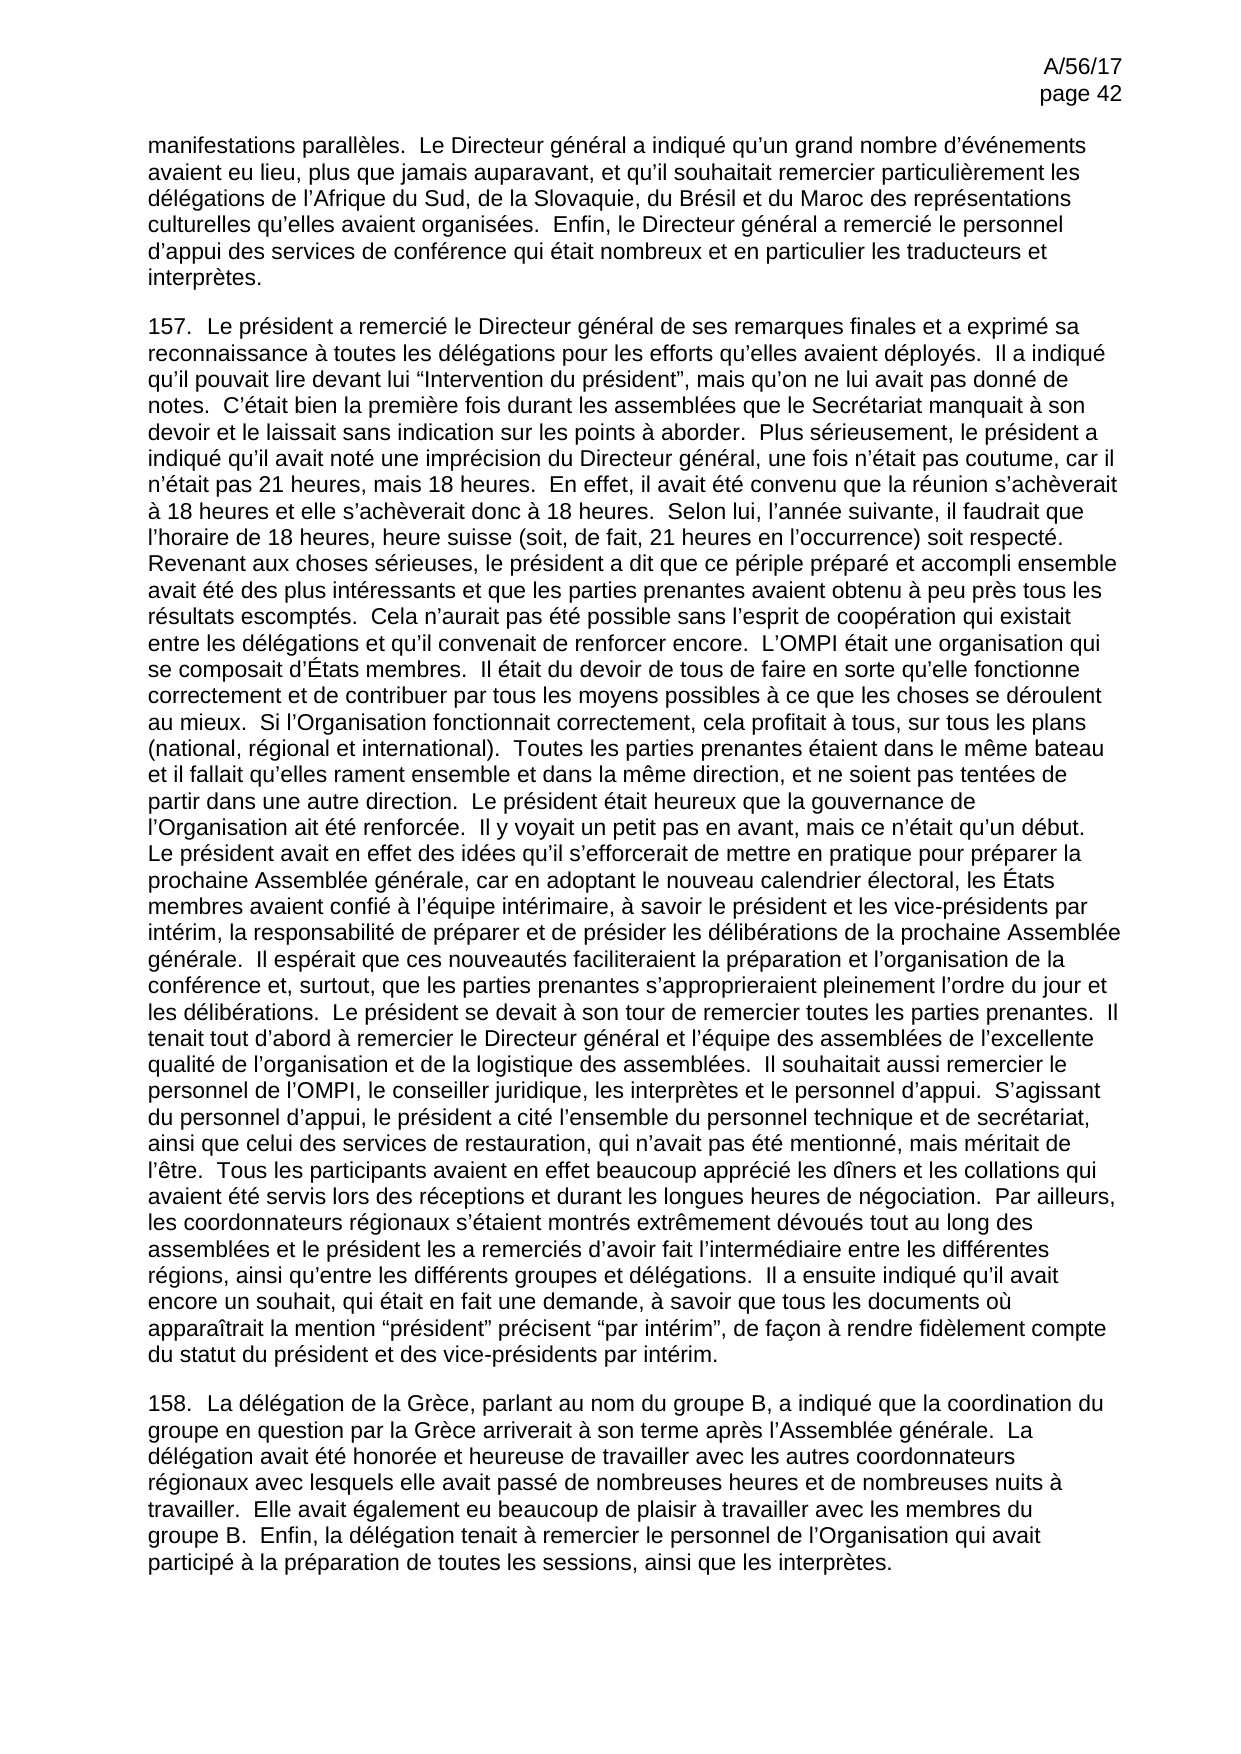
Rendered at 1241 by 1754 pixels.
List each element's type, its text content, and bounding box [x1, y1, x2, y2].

text Le président a remercié le Directeur général de ses remarques finales et a exprimé sa reconnaissance à toutes les délégations pour les efforts qu’elles avaient déployés. Il a indiqué qu’il pouvait lire devant lui “Intervention du président”, mais qu’on ne lui avait pas donné de notes. C’était bien la première fois durant les assemblées que le Secrétariat manquait à son devoir et le laissait sans indication sur les points à aborder. Plus sérieusement, le président a indiqué qu’il avait noté une imprécision du Directeur général, une fois n’était pas coutume, car il n’était pas 21 heures, mais 18 heures. En effet, il avait été convenu que la réunion s’achèverait à 18 heures et elle s’achèverait donc à 18 heures. Selon lui, l’année suivante, il faudrait que l’horaire de 18 heures, heure suisse (soit, de fait, 21 heures en l’occurrence) soit respecté. Revenant aux choses sérieuses, le président a dit que ce périple préparé et accompli ensemble avait été des plus intéressants et que les parties prenantes avaient obtenu à peu près tous les résultats escomptés. Cela n’aurait pas été possible sans l’esprit de coopération qui existait entre les délégations et qu’il convenait de renforcer encore. L’OMPI était une organisation qui se composait d’États membres. Il était du devoir de tous de faire en sorte qu’elle fonctionne correctement et de contribuer par tous les moyens possibles à ce que les choses se déroulent au mieux. Si l’Organisation fonctionnait correctement, cela profitait à tous, sur tous les plans (national, régional et international). Toutes les parties prenantes étaient dans le même bateau et il fallait qu’elles rament ensemble et dans la même direction, et ne soient pas tentées de partir dans une autre direction. Le président était heureux que la gouvernance de l’Organisation ait été renforcée. Il y voyait un petit pas en avant, mais ce n’était qu’un début. Le président avait en effet des idées qu’il s’efforcerait de mettre en pratique pour préparer la prochaine Assemblée générale, car en adoptant le nouveau calendrier électoral, les États membres avaient confié à l’équipe intérimaire, à savoir le président et les vice-présidents par intérim, la responsabilité de préparer et de présider les délibérations de la prochaine Assemblée générale. Il espérait que ces nouveautés faciliteraient la préparation et l’organisation de la conférence et, surtout, que les parties prenantes s’approprieraient pleinement l’ordre du jour et les délibérations. Le président se devait à son tour de remercier toutes les parties prenantes. Il tenait tout d’abord à remercier le Directeur général et l’équipe des assemblées de l’excellente qualité de l’organisation et de la logistique des assemblées. Il souhaitait aussi remercier le personnel de l’OMPI, le conseiller juridique, les interprètes et le personnel d’appui. S’agissant du personnel d’appui, le président a cité l’ensemble du personnel technique et de secrétariat, ainsi que celui des services de restauration, qui n’avait pas été mentionné, mais méritait de l’être. Tous les participants avaient en effet beaucoup apprécié les dîners et les collations qui avaient été servis lors des réceptions et durant les longues heures de négociation. Par ailleurs, les coordonnateurs régionaux s’étaient montrés extrêmement dévoués tout au long des assemblées et le président les a remerciés d’avoir fait l’intermédiaire entre les différentes régions, ainsi qu’entre les différents groupes et délégations. Il a ensuite indiqué qu’il avait encore un souhait, qui était en fait une demande, à savoir que tous les documents où apparaîtrait la mention “président” précisent “par intérim”, de façon à rendre fidèlement compte du statut du président et des vice-présidents par intérim. [148, 313, 1122, 1367]
text La délégation de la Grèce, parlant au nom du groupe B, a indiqué que la coordination du groupe en question par la Grèce arriverait à son terme après l’Assemblée générale. La délégation avait été honorée et heureuse de travailler avec les autres coordonnateurs régionaux avec lesquels elle avait passé de nombreuses heures et de nombreuses nuits à travailler. Elle avait également eu beaucoup de plaisir à travailler avec les membres du groupe B. Enfin, la délégation tenait à remercier le personnel de l’Organisation qui avait participé à la préparation de toutes les sessions, ainsi que les interprètes. [148, 1390, 1122, 1575]
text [148, 132, 1122, 290]
